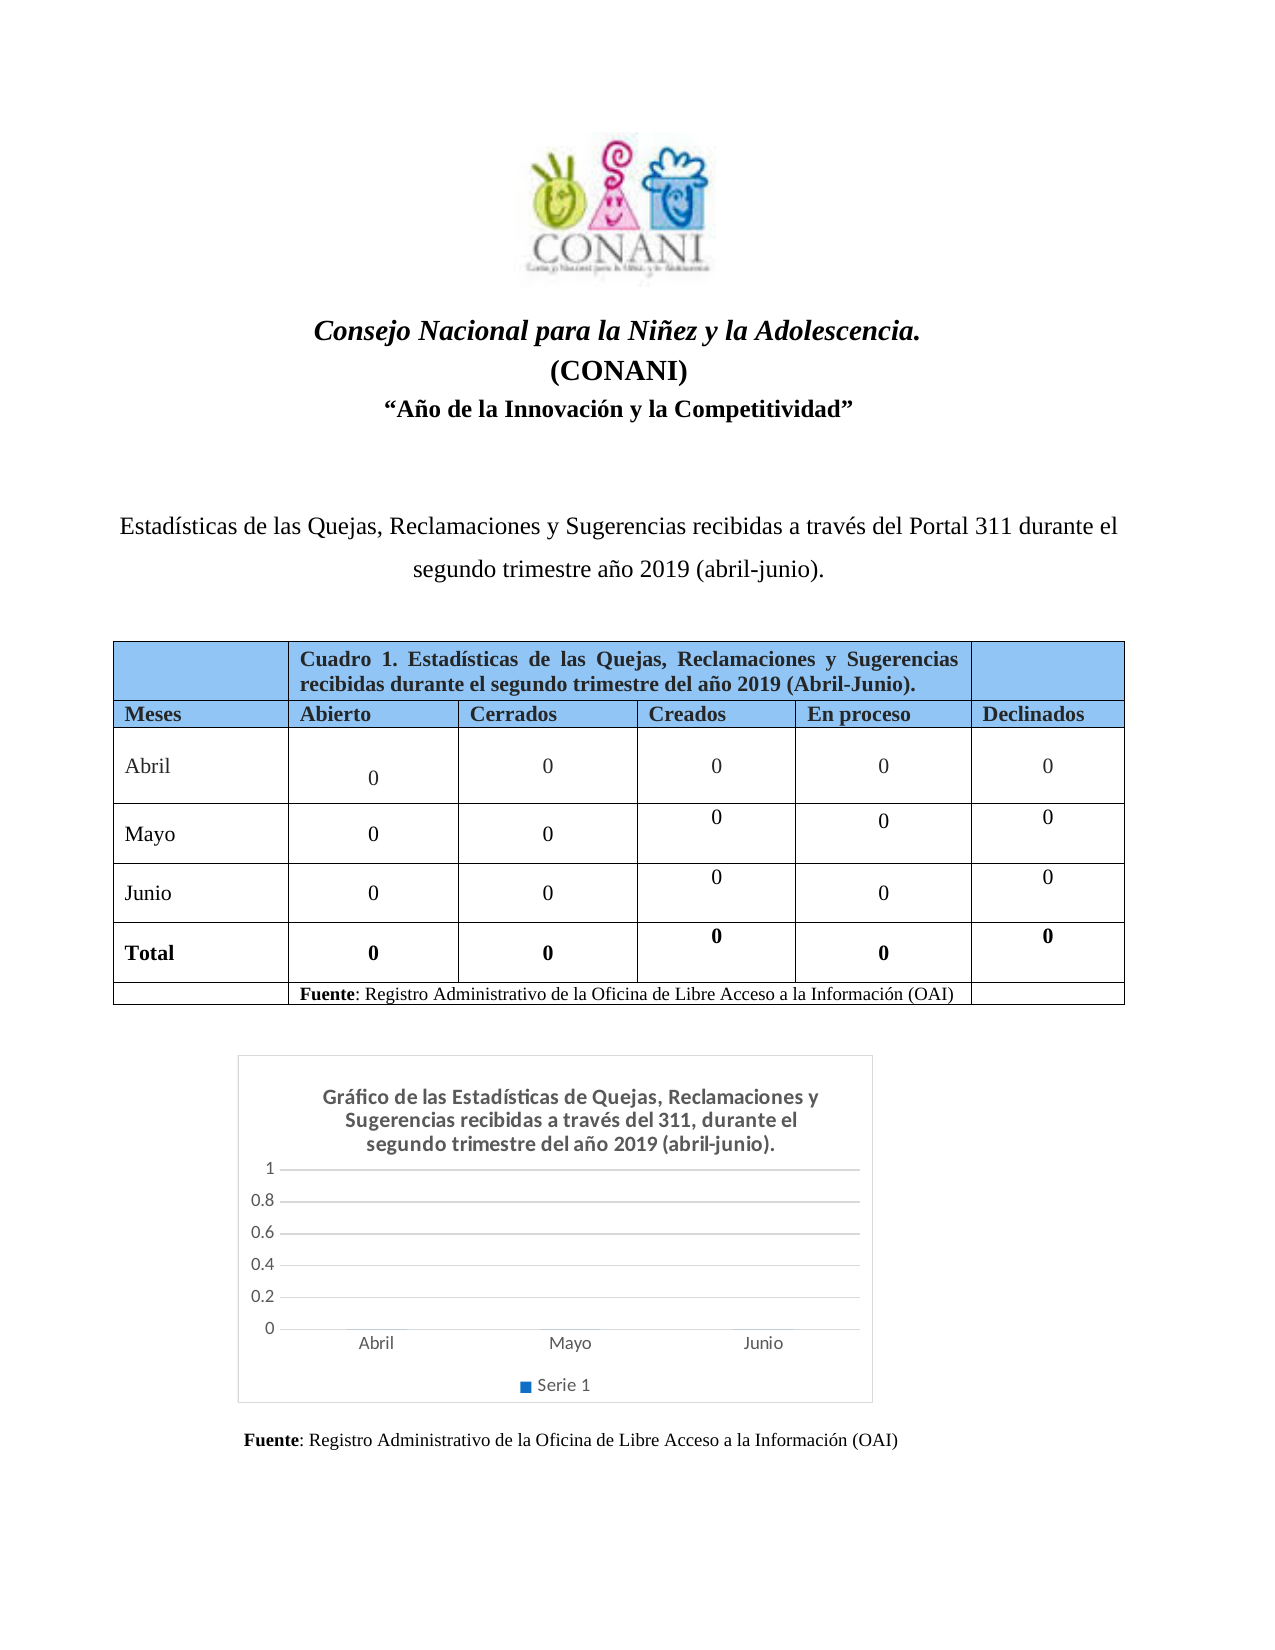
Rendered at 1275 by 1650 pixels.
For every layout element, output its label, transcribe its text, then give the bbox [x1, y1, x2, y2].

table_cell 0 [972, 728, 1124, 803]
picture [514, 132, 724, 287]
table_cell Junio [114, 864, 288, 922]
table_cell 0 [459, 923, 637, 982]
table_header [114, 642, 288, 700]
table_cell Mayo [114, 804, 288, 863]
table_cell Abierto [289, 701, 458, 727]
table_cell 0 [796, 864, 971, 922]
table_cell Declinados [972, 701, 1124, 727]
table_cell 0 [638, 864, 795, 922]
table_cell 0 [459, 864, 637, 922]
table_cell 0 [459, 728, 637, 803]
table_cell Meses [114, 701, 288, 727]
table_cell En proceso [796, 701, 971, 727]
table_cell Total [114, 923, 288, 982]
table_cell 0 [796, 728, 971, 803]
table_header Cuadro 1. Estadísticas de las Quejas, Reclamaciones y Sugerencias recibidas durante el segundo trimestre del año 2019 (Abril-Junio). [289, 642, 971, 700]
table_cell Fuente: Registro Administrativo de la Oficina de Libre Acceso a la Información (OAI) [289, 983, 971, 1004]
table_cell Cerrados [459, 701, 637, 727]
table_cell Creados [638, 701, 795, 727]
table_cell 0 [972, 804, 1124, 863]
table_cell 0 [972, 864, 1124, 922]
text “Año de la Innovación y la Competitividad” [112, 394, 1125, 422]
text Fuente: Registro Administrativo de la Oficina de Libre Acceso a la Información (OAI) [112, 1429, 1125, 1451]
table_cell 0 [289, 728, 458, 803]
table_cell 0 [972, 923, 1124, 982]
text Estadísticas de las Quejas, Reclamaciones y Sugerencias recibidas a través del Portal 311 durante el segundo trimestre año 2019 (abril-junio). [112, 511, 1125, 583]
table_cell 0 [638, 804, 795, 863]
table_header [972, 642, 1124, 700]
table_cell Abril [114, 728, 288, 803]
text Consejo Nacional para la Niñez y la Adolescencia. [112, 313, 1125, 347]
table_cell [114, 983, 288, 1004]
text (CONANI) [112, 353, 1125, 387]
table_cell 0 [638, 728, 795, 803]
table_cell 0 [459, 804, 637, 863]
table_cell 0 [796, 923, 971, 982]
table_cell 0 [638, 923, 795, 982]
table_cell [972, 983, 1124, 1004]
table_cell 0 [289, 923, 458, 982]
table_cell 0 [796, 804, 971, 863]
table_cell 0 [289, 864, 458, 922]
table_cell 0 [289, 804, 458, 863]
